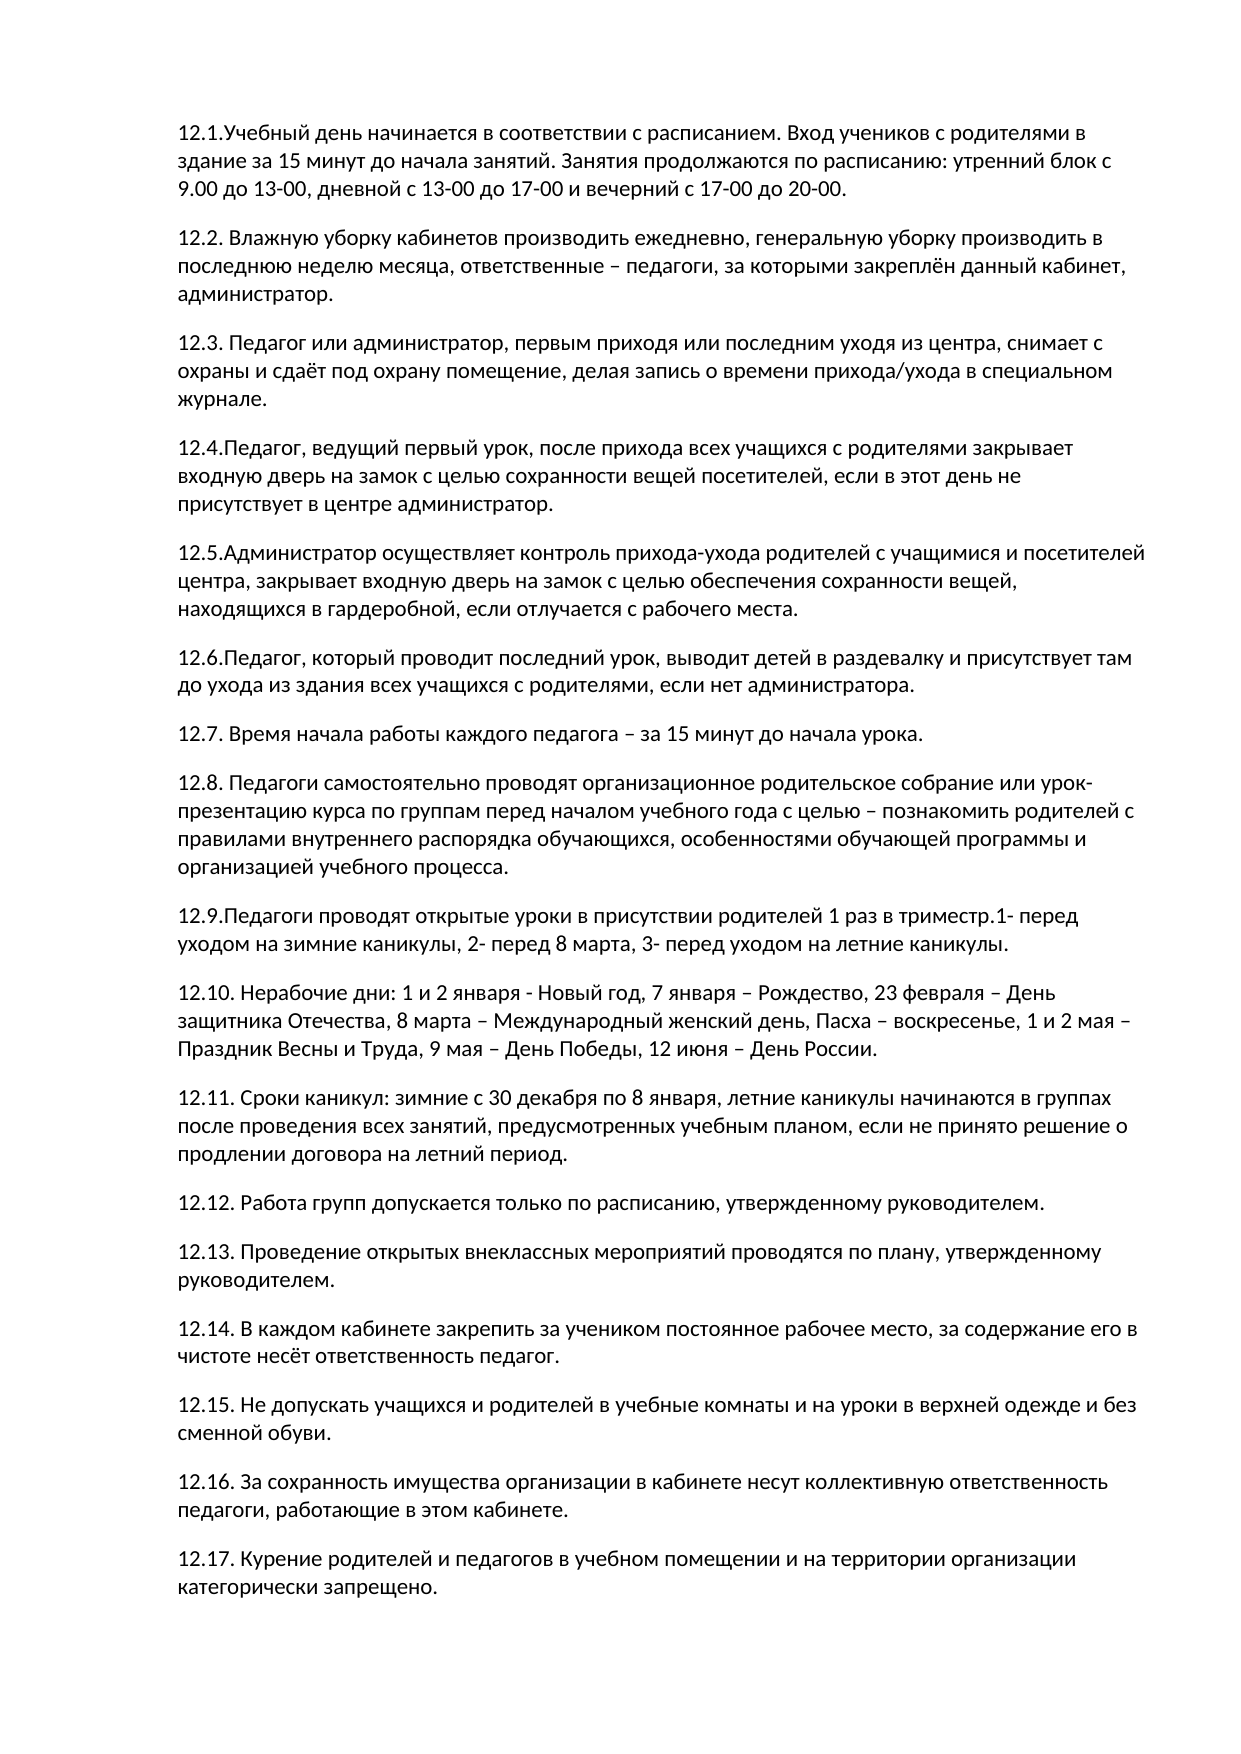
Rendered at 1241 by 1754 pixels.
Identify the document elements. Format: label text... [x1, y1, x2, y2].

text 12.2. Влажную уборку кабинетов производить ежедневно, генеральную уборку производить в последнюю неделю месяца, ответственные – педагоги, за которыми закреплён данный кабинет, администратор. [177, 223, 1152, 307]
text 12.12. Работа групп допускается только по расписанию, утвержденному руководителем. [177, 1188, 1152, 1216]
text 12.8. Педагоги самостоятельно проводят организационное родительское собрание или урок- презентацию курса по группам перед началом учебного года с целью – познакомить родителей с правилами внутреннего распорядка обучающихся, особенностями обучающей программы и организацией учебного процесса. [177, 768, 1152, 880]
text 12.5.Администратор осуществляет контроль прихода-ухода родителей с учащимися и посетителей центра, закрывает входную дверь на замок с целью обеспечения сохранности вещей, находящихся в гардеробной, если отлучается с рабочего места. [177, 538, 1152, 622]
text 12.17. Курение родителей и педагогов в учебном помещении и на территории организации категорически запрещено. [177, 1544, 1152, 1600]
text 12.14. В каждом кабинете закрепить за учеником постоянное рабочее место, за содержание его в чистоте несёт ответственность педагог. [177, 1314, 1152, 1370]
text 12.1.Учебный день начинается в соответствии с расписанием. Вход учеников с родителями в здание за 15 минут до начала занятий. Занятия продолжаются по расписанию: утренний блок с 9.00 до 13-00, дневной с 13-00 до 17-00 и вечерний с 17-00 до 20-00. [177, 118, 1152, 202]
text 12.7. Время начала работы каждого педагога – за 15 минут до начала урока. [177, 719, 1152, 747]
text 12.4.Педагог, ведущий первый урок, после прихода всех учащихся с родителями закрывает входную дверь на замок с целью сохранности вещей посетителей, если в этот день не присутствует в центре администратор. [177, 433, 1152, 517]
text 12.6.Педагог, который проводит последний урок, выводит детей в раздевалку и присутствует там до ухода из здания всех учащихся с родителями, если нет администратора. [177, 643, 1152, 699]
text 12.15. Не допускать учащихся и родителей в учебные комнаты и на уроки в верхней одежде и без сменной обуви. [177, 1391, 1152, 1447]
text 12.9.Педагоги проводят открытые уроки в присутствии родителей 1 раз в триместр.1- перед уходом на зимние каникулы, 2- перед 8 марта, 3- перед уходом на летние каникулы. [177, 901, 1152, 957]
text 12.16. За сохранность имущества организации в кабинете несут коллективную ответственность педагоги, работающие в этом кабинете. [177, 1467, 1152, 1523]
text 12.11. Сроки каникул: зимние с 30 декабря по 8 января, летние каникулы начинаются в группах после проведения всех занятий, предусмотренных учебным планом, если не принято решение о продлении договора на летний период. [177, 1083, 1152, 1167]
text 12.3. Педагог или администратор, первым приходя или последним уходя из центра, снимает с охраны и сдаёт под охрану помещение, делая запись о времени прихода/ухода в специальном журнале. [177, 328, 1152, 412]
text 12.13. Проведение открытых внеклассных мероприятий проводятся по плану, утвержденному руководителем. [177, 1237, 1152, 1293]
text 12.10. Нерабочие дни: 1 и 2 января - Новый год, 7 января – Рождество, 23 февраля – День защитника Отечества, 8 марта – Международный женский день, Пасха – воскресенье, 1 и 2 мая – Праздник Весны и Труда, 9 мая – День Победы, 12 июня – День России. [177, 978, 1152, 1062]
